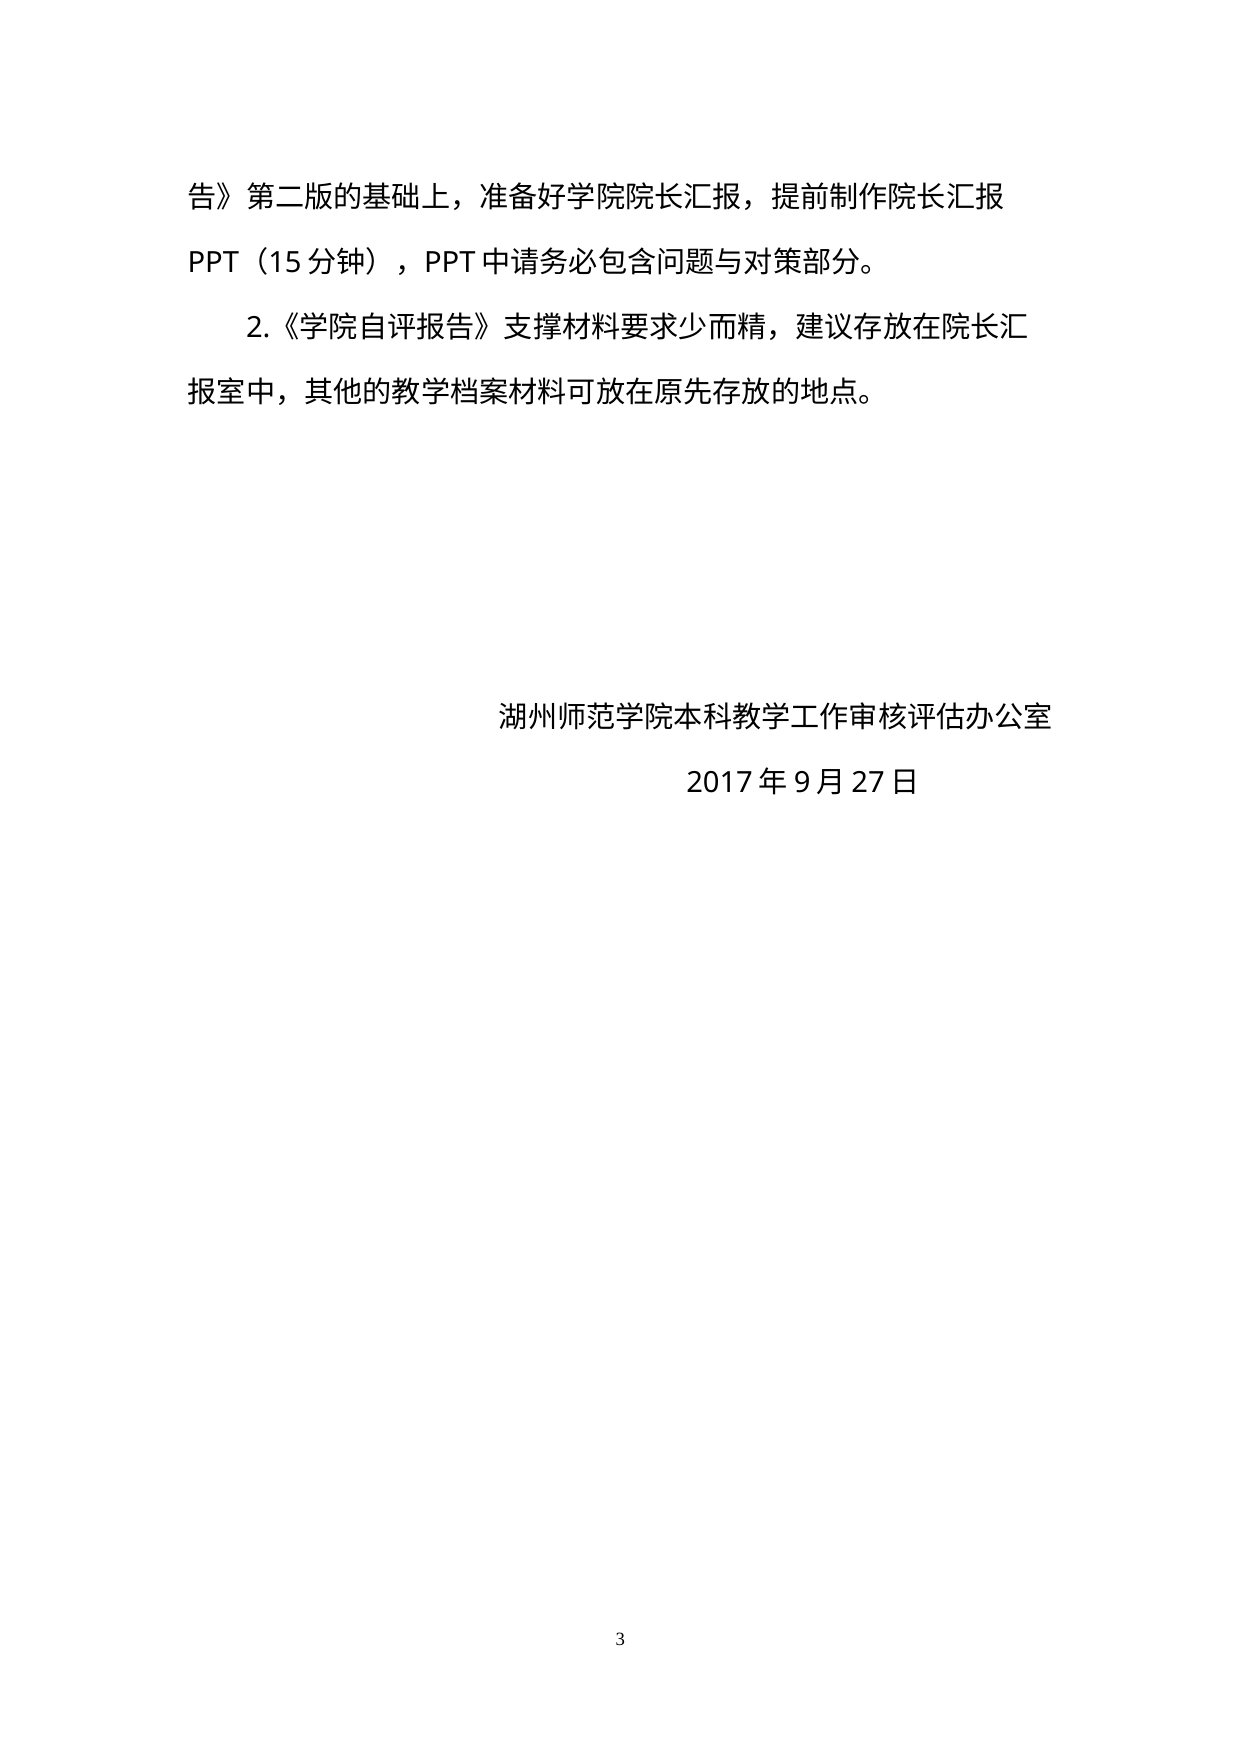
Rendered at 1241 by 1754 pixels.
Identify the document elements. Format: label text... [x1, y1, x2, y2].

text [187, 162, 1053, 292]
text 湖州师范学院本科教学工作审核评估办公室 [187, 682, 1053, 747]
text 2017年9月27日 [187, 747, 919, 812]
text 2.《学院自评报告》支撑材料要求少而精，建议存放在院长汇报室中，其他的教学档案材料可放在原先存放的地点。 [187, 292, 1053, 422]
